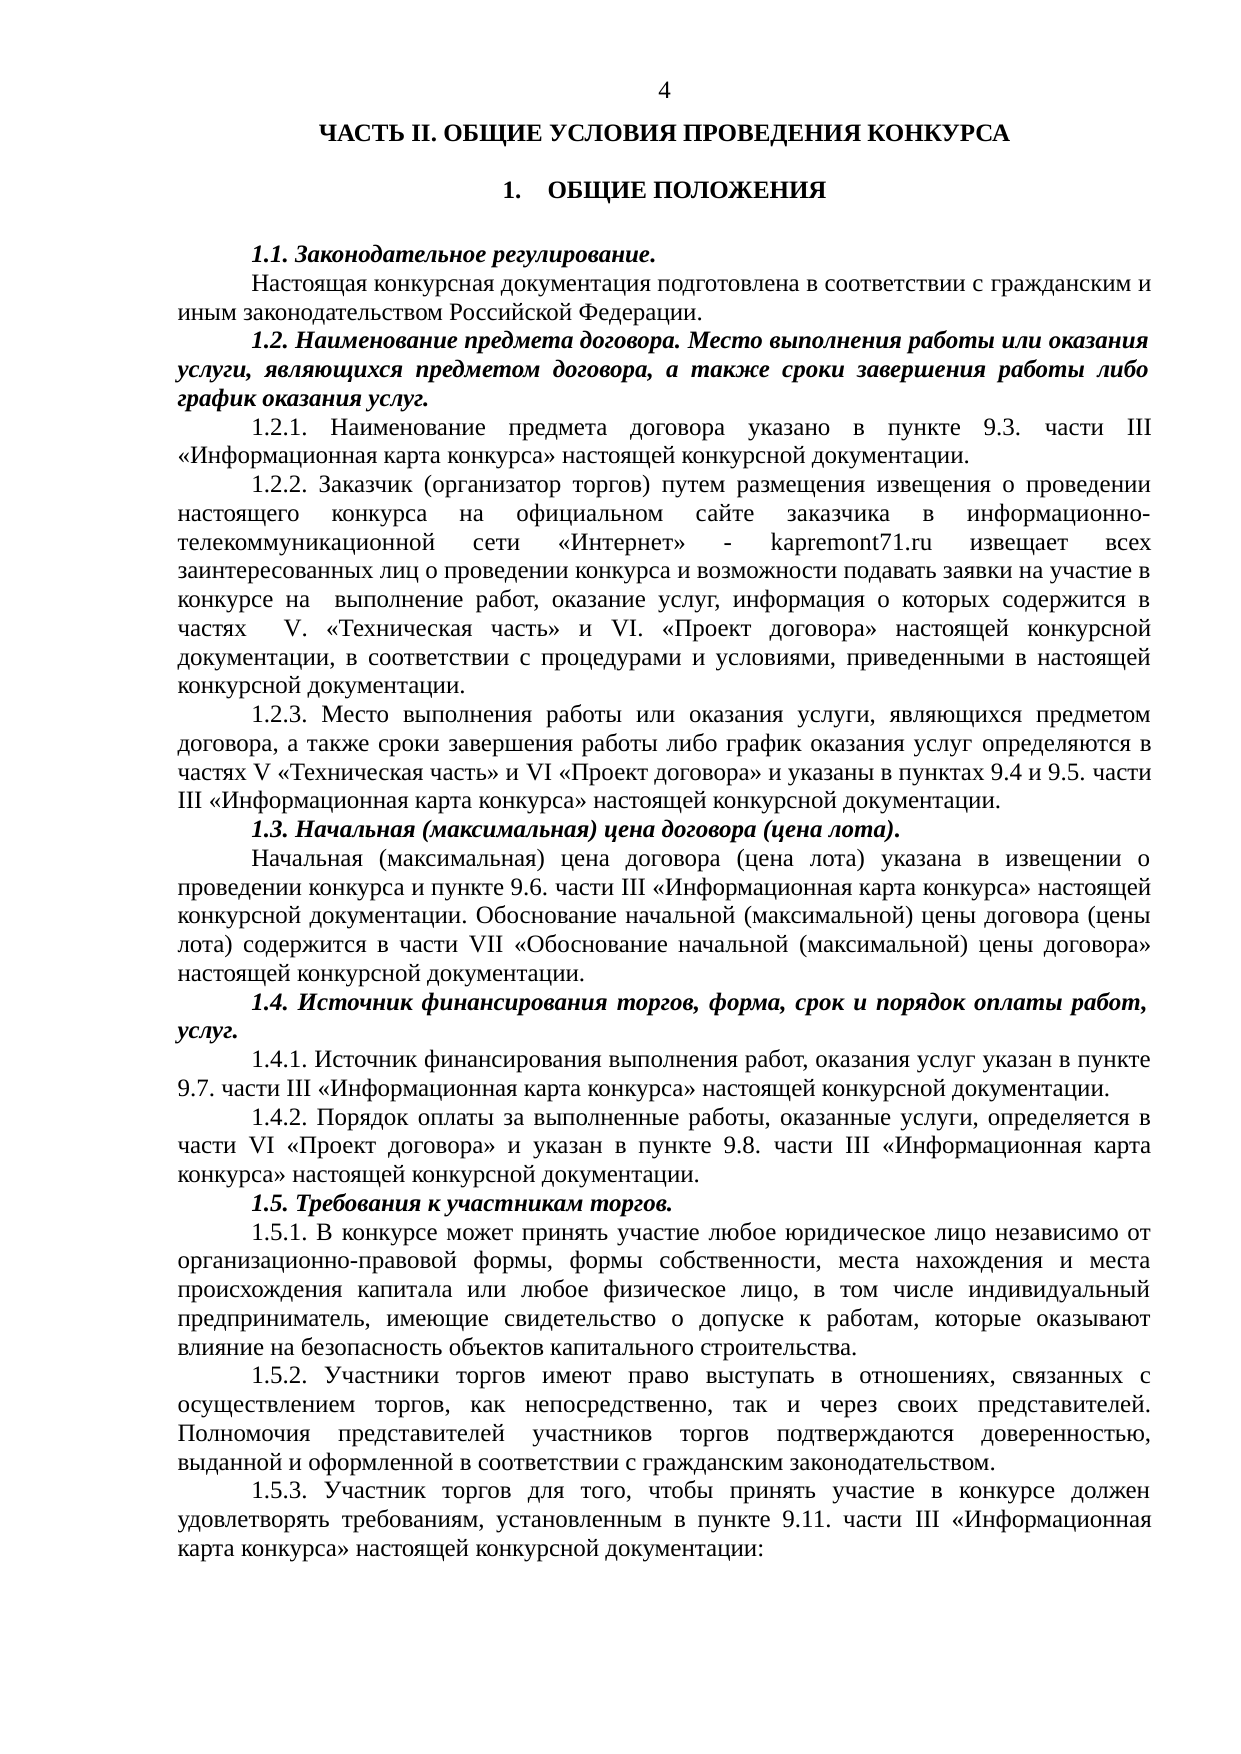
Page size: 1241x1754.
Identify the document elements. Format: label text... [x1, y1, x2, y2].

text 1.5.2. Участники торгов имеют право выступать в отношениях, связанных с осуществлением торгов, как непосредственно, так и через своих представителей. Полномочия представителей участников торгов подтверждаются доверенностью, выданной и оформленной в соответствии с гражданским законодательством. [177, 1361, 1152, 1476]
text 1.4.1. Источник финансирования выполнения работ, оказания услуг указан в пункте 9.7. части III «Информационная карта конкурса» настоящей конкурсной документации. [177, 1044, 1152, 1102]
text 1.2.2. Заказчик (организатор торгов) путем размещения извещения о проведении настоящего конкурса на официальном сайте заказчика в информационно-телекоммуникационной сети «Интернет» - kapremont71.ru извещает всех заинтересованных лиц о проведении конкурса и возможности подавать заявки на участие в конкурсе на выполнение работ, оказание услуг, информация о которых содержится в частях V. «Техническая часть» и VI. «Проект договора» настоящей конкурсной документации, в соответствии с процедурами и условиями, приведенными в настоящей конкурсной документации. [177, 469, 1152, 699]
subtitle ОБЩИЕ ПОЛОЖЕНИЯ [177, 176, 1152, 204]
text Начальная (максимальная) цена договора (цена лота) указана в извещении о проведении конкурса и пункте 9.6. части III «Информационная карта конкурса» настоящей конкурсной документации. Обоснование начальной (максимальной) цены договора (цены лота) содержится в части VII «Обоснование начальной (максимальной) цены договора» настоящей конкурсной документации. [177, 843, 1152, 987]
subtitle 1.2. Наименование предмета договора. Место выполнения работы или оказания услуги, являющихся предметом договора, а также сроки завершения работы либо график оказания услуг. [177, 326, 1152, 412]
text 1.5.3. Участник торгов для того, чтобы принять участие в конкурсе должен удовлетворять требованиям, установленным в пункте 9.11. части III «Информационная карта конкурса» настоящей конкурсной документации: [177, 1476, 1152, 1562]
text 1.2.1. Наименование предмета договора указано в пункте 9.3. части III «Информационная карта конкурса» настоящей конкурсной документации. [177, 412, 1152, 469]
text Настоящая конкурсная документация подготовлена в соответствии с гражданским и иным законодательством Российской Федерации. [177, 268, 1152, 326]
subtitle 1.5. Требования к участникам торгов. [177, 1188, 1152, 1217]
text 1.4.2. Порядок оплаты за выполненные работы, оказанные услуги, определяется в части VI «Проект договора» и указан в пункте 9.8. части III «Информационная карта конкурса» настоящей конкурсной документации. [177, 1102, 1152, 1188]
subtitle ЧАСТЬ II. ОБЩИЕ УСЛОВИЯ ПРОВЕДЕНИЯ КОНКУРСА [177, 118, 1152, 147]
subtitle 1.1. Законодательное регулирование. [177, 239, 1152, 268]
text 1.2.3. Место выполнения работы или оказания услуги, являющихся предметом договора, а также сроки завершения работы либо график оказания услуг определяются в частях V «Техническая часть» и VI «Проект договора» и указаны в пунктах 9.4 и 9.5. части III «Информационная карта конкурса» настоящей конкурсной документации. [177, 699, 1152, 814]
text 1.5.1. В конкурсе может принять участие любое юридическое лицо независимо от организационно-правовой формы, формы собственности, места нахождения и места происхождения капитала или любое физическое лицо, в том числе индивидуальный предприниматель, имеющие свидетельство о допуске к работам, которые оказывают влияние на безопасность объектов капитального строительства. [177, 1217, 1152, 1361]
subtitle 1.3. Начальная (максимальная) цена договора (цена лота). [177, 814, 1152, 843]
subtitle 1.4. Источник финансирования торгов, форма, срок и порядок оплаты работ, услуг. [177, 987, 1152, 1044]
